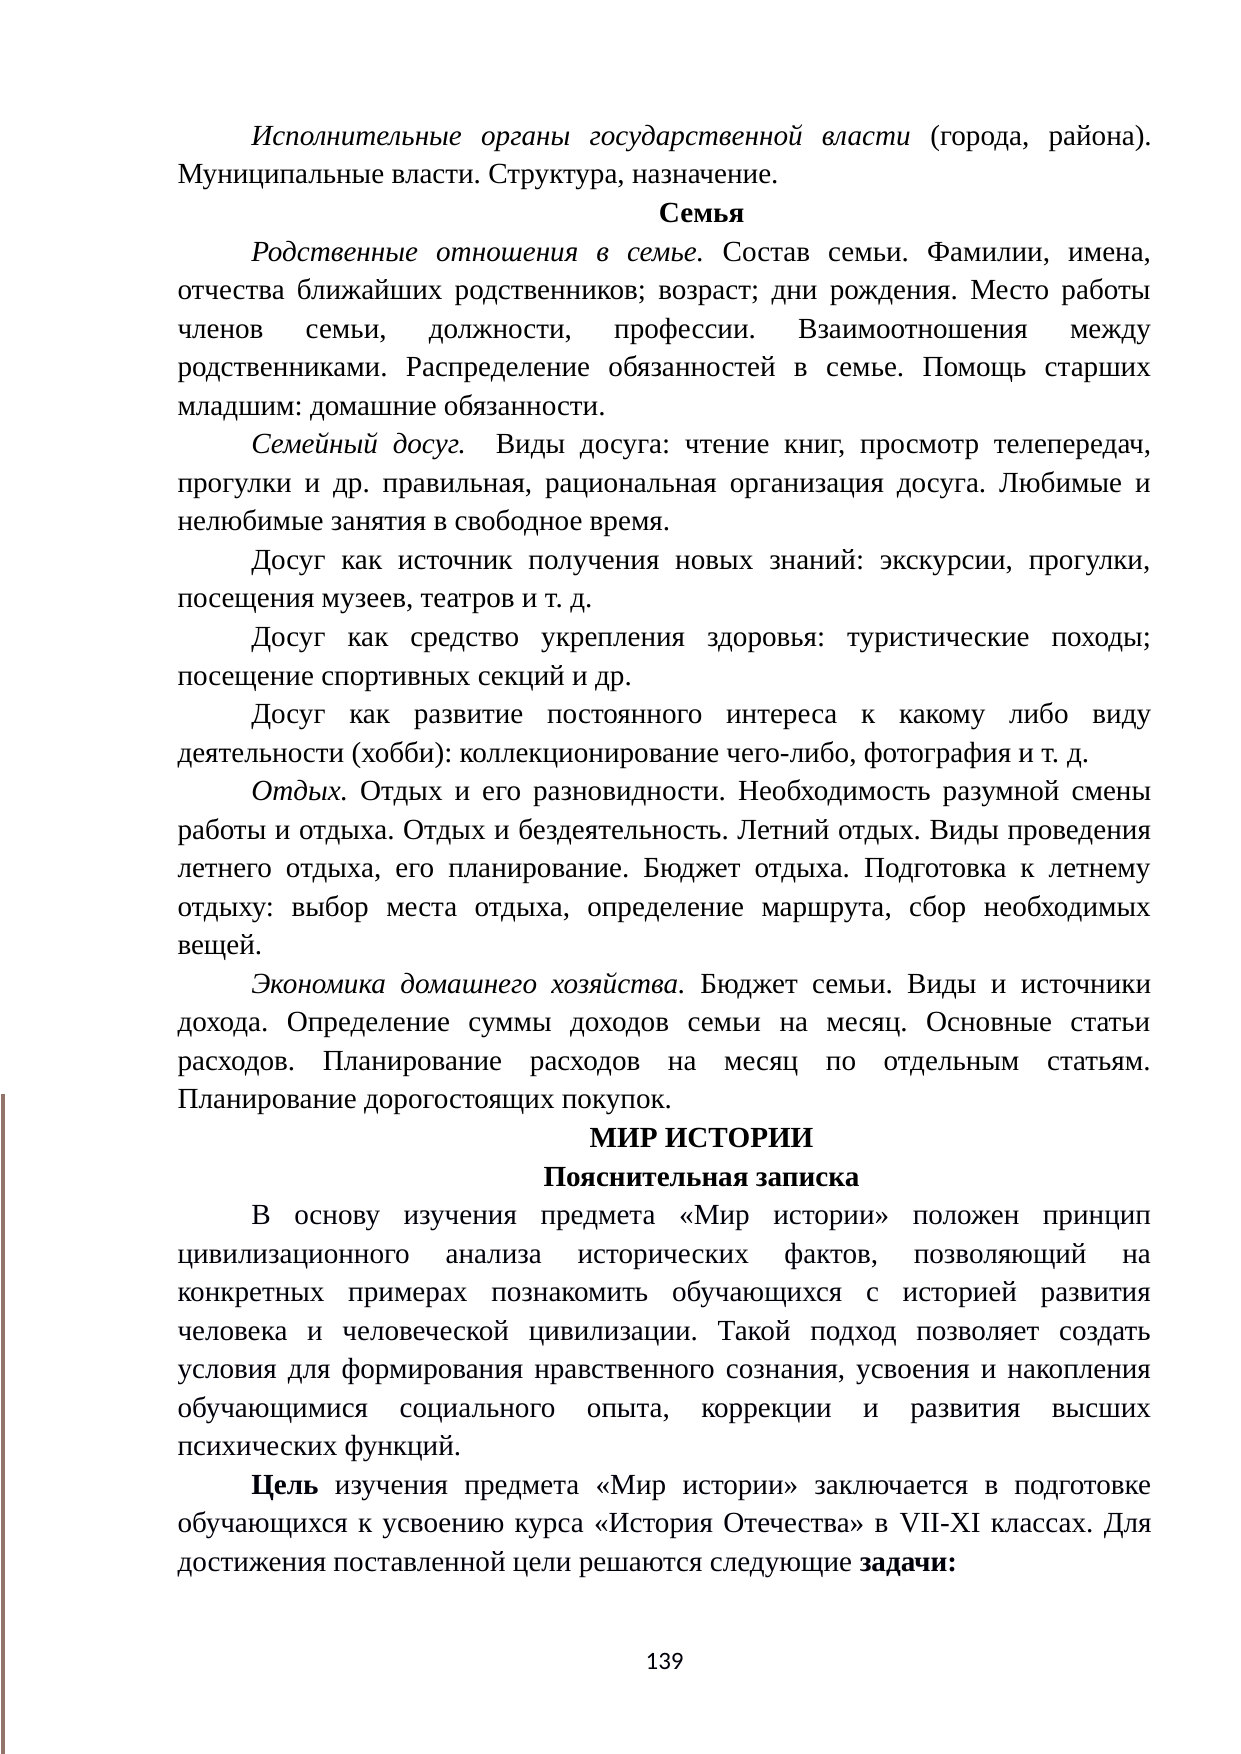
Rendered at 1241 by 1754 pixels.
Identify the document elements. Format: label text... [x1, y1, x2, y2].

text Исполнительные органы государственной власти (города, района). Муниципальные власти. Структура, назначение. [177, 118, 1152, 190]
text Досуг как источник получения новых знаний: экскурсии, прогулки, посещения музеев, театров и т. д. [177, 542, 1152, 614]
subtitle Пояснительная записка [177, 1159, 1152, 1192]
text Цель изучения предмета «Мир истории» заключается в подготовке обучающихся к усвоению курса «История Отечества» в VII-XI классах. Для достижения поставленной цели решаются следующие задачи: [177, 1467, 1152, 1578]
text Досуг как средство укрепления здоровья: туристические походы; посещение спортивных секций и др. [177, 619, 1152, 691]
text Досуг как развитие постоянного интереса к какому либо виду деятельности (хобби): коллекционирование чего-либо, фотография и т. д. [177, 696, 1152, 768]
text Экономика домашнего хозяйства. Бюджет семьи. Виды и источники дохода. Определение суммы доходов семьи на месяц. Основные статьи расходов. Планирование расходов на месяц по отдельным статьям. Планирование дорогостоящих покупок. [177, 966, 1152, 1115]
text Родственные отношения в семье. Состав семьи. Фамилии, имена, отчества ближайших родственников; возраст; дни рождения. Место работы членов семьи, должности, профессии. Взаимоотношения между родственниками. Распределение обязанностей в семье. Помощь старших младшим: домашние обязанности. [177, 234, 1152, 421]
text Семейный досуг. Виды досуга: чтение книг, просмотр телепередач, прогулки и др. правильная, рациональная организация досуга. Любимые и нелюбимые занятия в свободное время. [177, 426, 1152, 537]
text Отдых. Отдых и его разновидности. Необходимость разумной смены работы и отдыха. Отдых и бездеятельность. Летний отдых. Виды проведения летнего отдыха, его планирование. Бюджет отдыха. Подготовка к летнему отдыху: выбор места отдыха, определение маршрута, сбор необходимых вещей. [177, 773, 1152, 961]
text МИР ИСТОРИИ [177, 1120, 1152, 1154]
text В основу изучения предмета «Мир истории» положен принцип цивилизационного анализа исторических фактов, позволяющий на конкретных примерах познакомить обучающихся с историей развития человека и человеческой цивилизации. Такой подход позволяет создать условия для формирования нравственного сознания, усвоения и накопления обучающимися социального опыта, коррекции и развития высших психических функций. [177, 1197, 1152, 1462]
text Семья [177, 195, 1152, 229]
